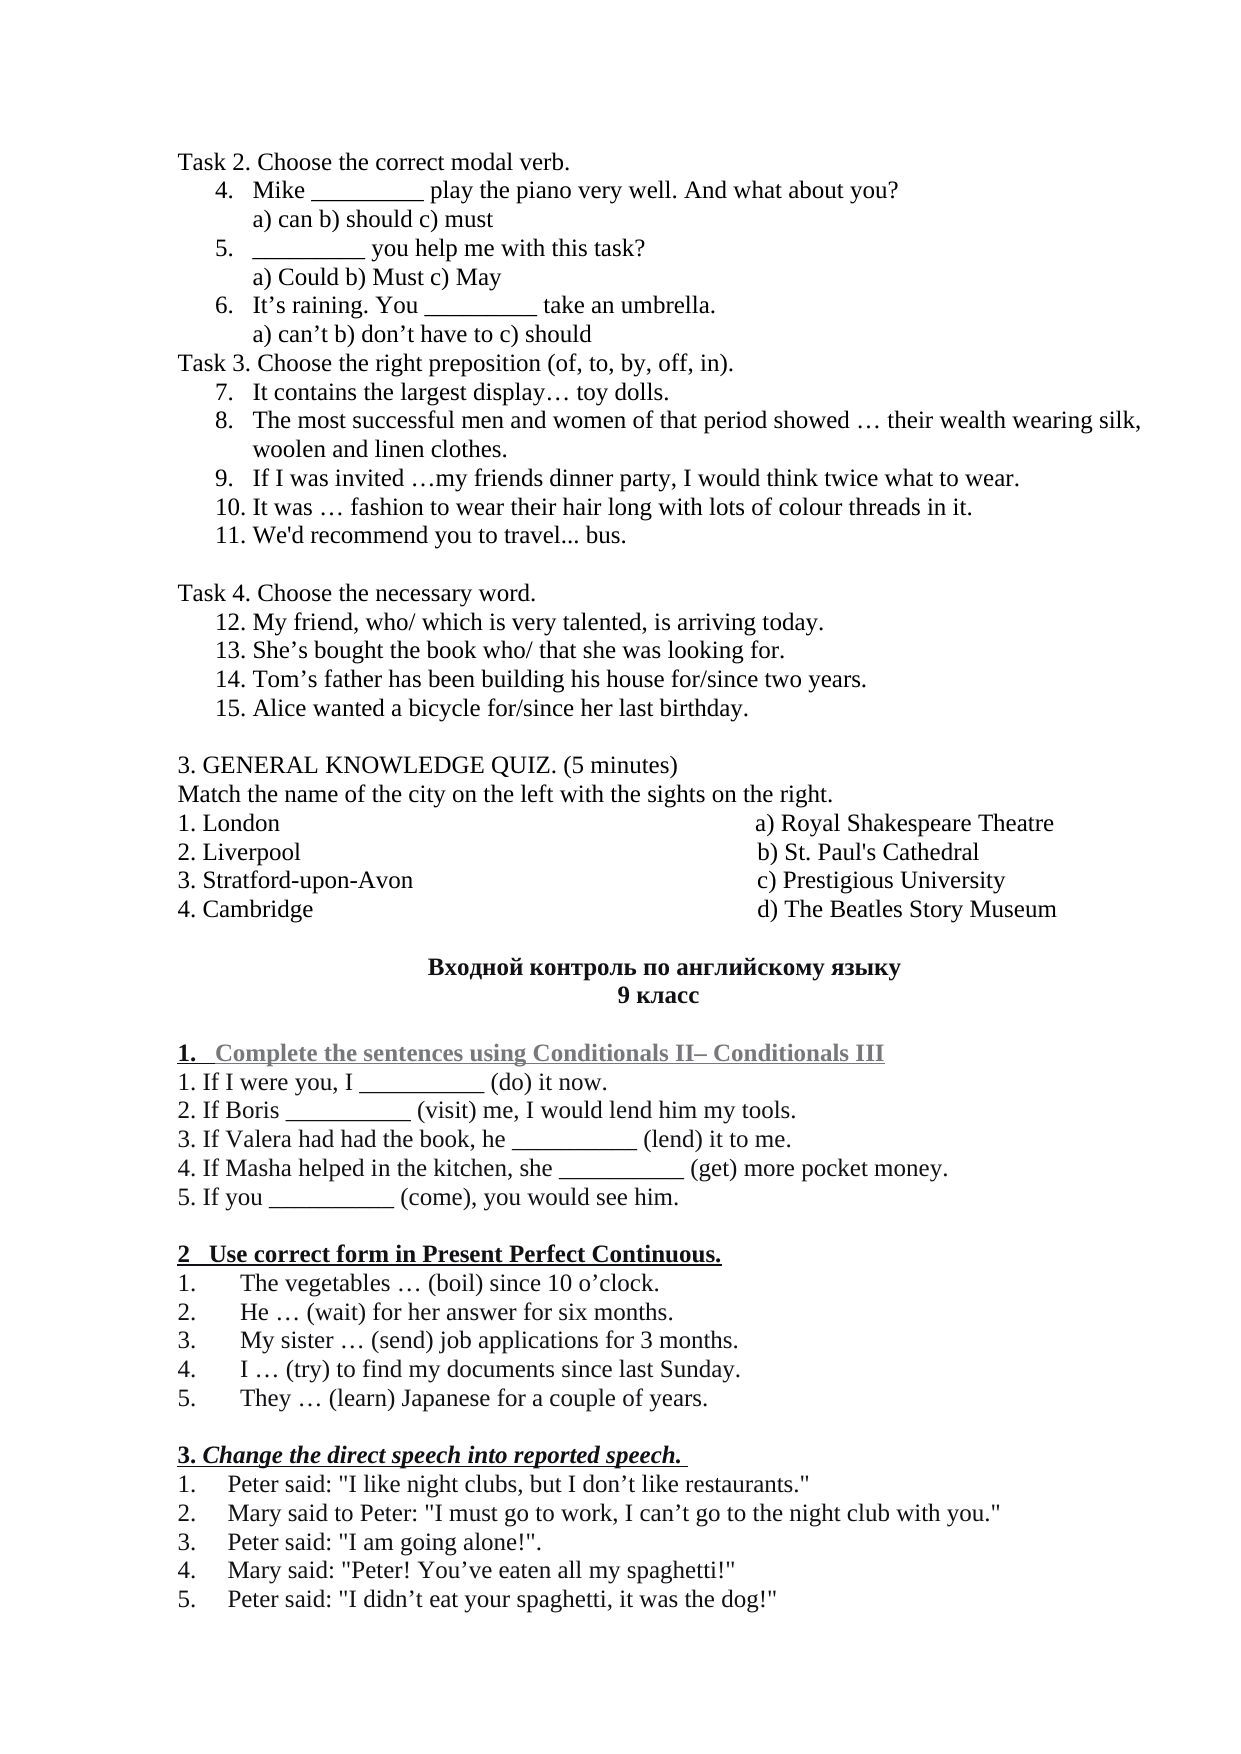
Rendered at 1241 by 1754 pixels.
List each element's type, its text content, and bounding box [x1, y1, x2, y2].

text 1. London a) Royal Shakespeare Theatre [177, 808, 1152, 837]
list She’s bought the book who/ that she was looking for. [215, 636, 1152, 664]
text 4. Cambridge d) The Beatles Story Museum [177, 894, 1152, 923]
list My friend, who/ which is very talented, is arriving today. [215, 607, 1152, 636]
text Match the name of the city on the left with the sights on the right. [177, 779, 1152, 808]
text 2 Use correct form in Present Perfect Continuous. [177, 1239, 1152, 1268]
text 1. If I were you, I __________ (do) it now. [177, 1067, 1152, 1096]
list Alice wanted a bicycle for/since her last birthday. [215, 693, 1152, 722]
list We'd recommend you to travel... bus. [215, 521, 1152, 549]
text a) can b) should c) must [252, 204, 1152, 233]
list It contains the largest display… toy dolls. [215, 377, 1152, 406]
list If I was invited …my friends dinner party, I would think twice what to wear. [215, 463, 1152, 492]
text Task 4. Choose the necessary word. [177, 578, 1152, 607]
list It was … fashion to wear their hair long with lots of colour threads in it. [215, 492, 1152, 521]
text 1. Peter said: "I like night clubs, but I don’t like restaurants." [177, 1469, 1152, 1498]
text 3. Change the direct speech into reported speech. [177, 1441, 1152, 1469]
text 1. Complete the sentences using Conditionals II– Conditionals III [177, 1038, 1152, 1067]
list Tom’s father has been building his house for/since two years. [215, 664, 1152, 693]
text 2. Liverpool b) St. Paul's Cathedral [177, 837, 1152, 866]
text a) Could b) Must c) May [252, 262, 1152, 291]
text 9 класс [177, 981, 1152, 1009]
text 3. If Valera had had the book, he __________ (lend) it to me. [177, 1124, 1152, 1153]
text 5. Peter said: "I didn’t eat your spaghetti, it was the dog!" [177, 1584, 1152, 1613]
list It’s raining. You _________ take an umbrella. [215, 291, 1152, 319]
text 5. If you __________ (come), you would see him. [177, 1182, 1152, 1211]
text Task 3. Choose the right preposition (of, to, by, off, in). [177, 348, 1152, 377]
text 5. They … (learn) Japanese for a couple of years. [177, 1383, 1152, 1412]
text Task 2. Choose the correct modal verb. [177, 147, 1152, 176]
text Входной контроль по английскому языку [177, 952, 1152, 981]
text 4. If Masha helped in the kitchen, she __________ (get) more pocket money. [177, 1153, 1152, 1182]
text 4. I … (try) to find my documents since last Sunday. [177, 1354, 1152, 1383]
text 2. He … (wait) for her answer for six months. [177, 1297, 1152, 1326]
text 2. If Boris __________ (visit) me, I would lend him my tools. [177, 1096, 1152, 1124]
text 2. Mary said to Peter: "I must go to work, I can’t go to the night club with you." [177, 1498, 1152, 1527]
text 1. The vegetables … (boil) since 10 o’clock. [177, 1268, 1152, 1297]
text 3. Peter said: "I am going alone!". [177, 1527, 1152, 1556]
text 3. My sister … (send) job applications for 3 months. [177, 1326, 1152, 1354]
list The most successful men and women of that period showed … their wealth wearing silk, woolen and linen clothes. [215, 406, 1152, 463]
text 3. Stratford-upon-Avon c) Prestigious University [177, 866, 1152, 894]
text 4. Mary said: "Peter! You’ve eaten all my spaghetti!" [177, 1556, 1152, 1584]
text a) can’t b) don’t have to c) should [252, 319, 1152, 348]
list Mike _________ play the piano very well. And what about you? [215, 176, 1152, 204]
text 3. GENERAL KNOWLEDGE QUIZ. (5 minutes) [177, 751, 1152, 779]
list _________ you help me with this task? [215, 233, 1152, 262]
